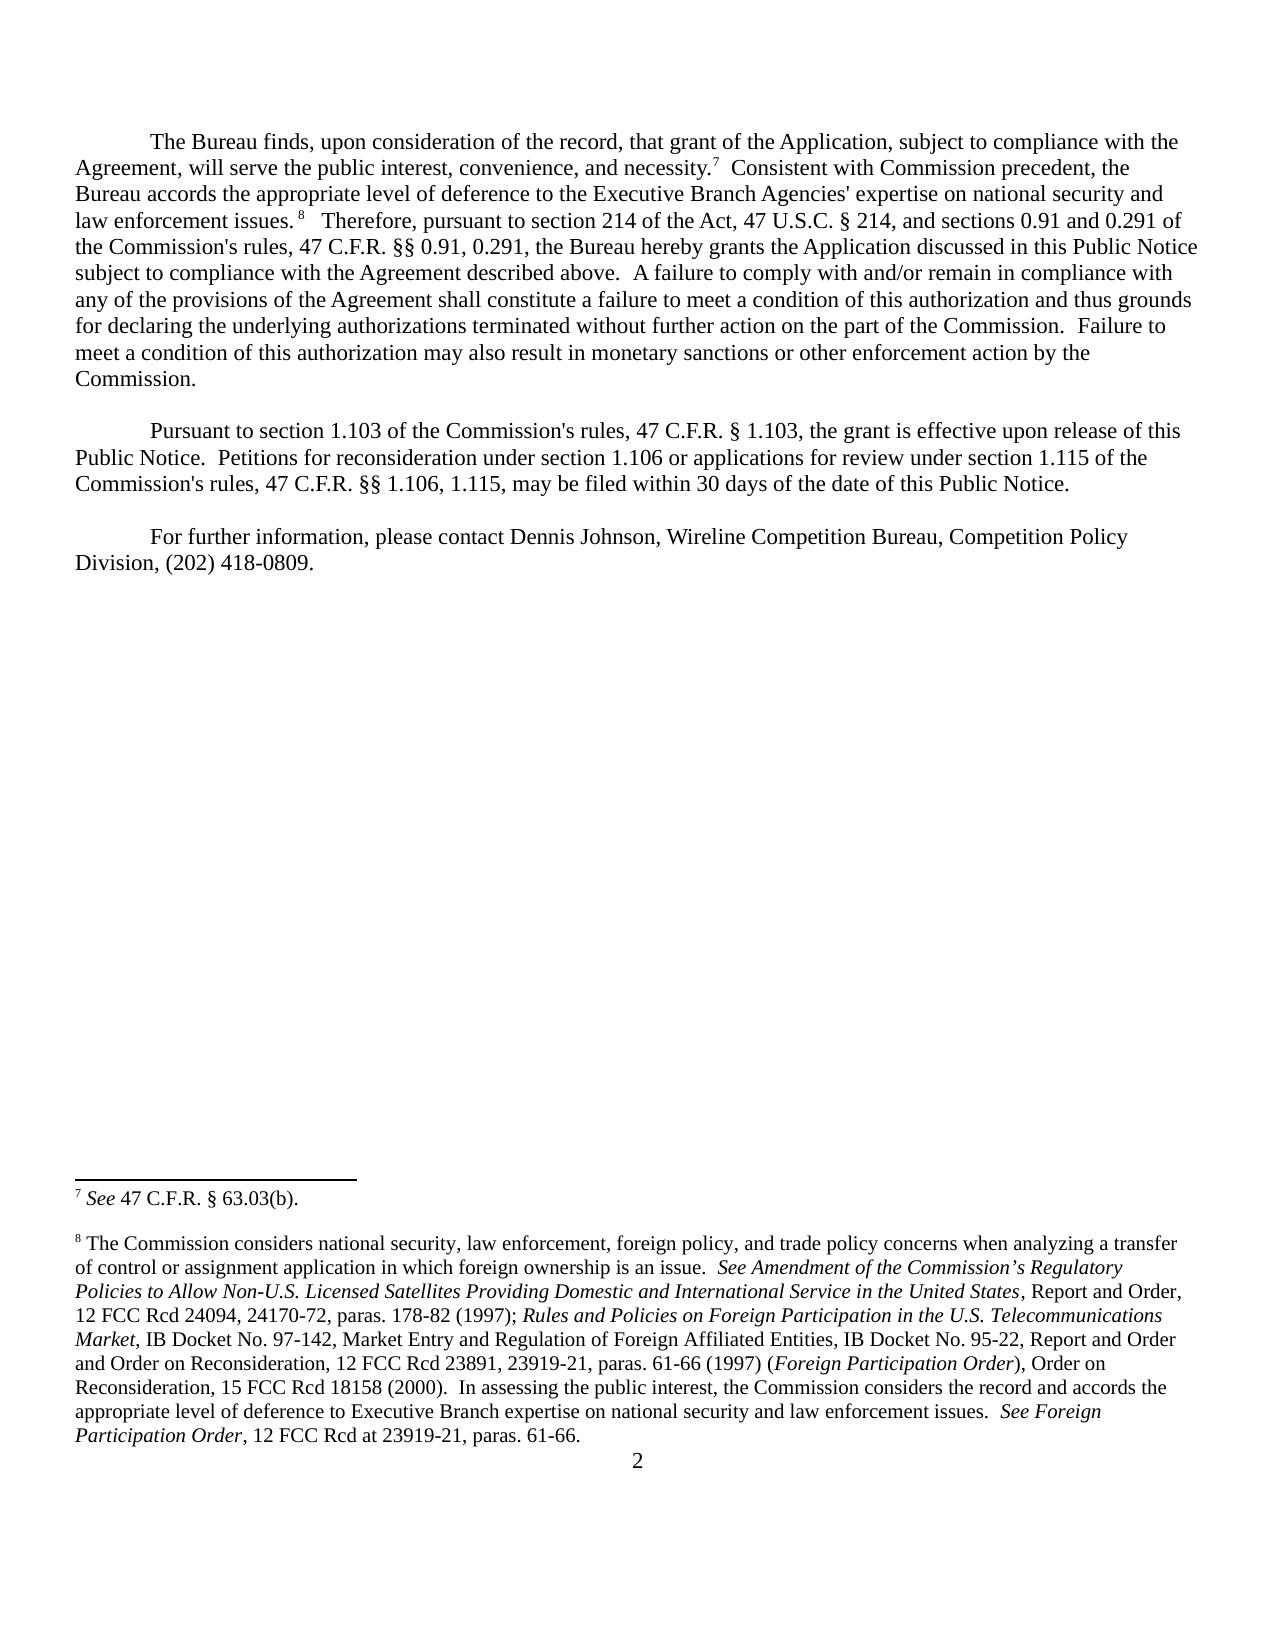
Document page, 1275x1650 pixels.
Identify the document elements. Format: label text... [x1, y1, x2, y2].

text The Bureau finds, upon consideration of the record, that grant of the Application, subject to compliance with the Agreement, will serve the public interest, convenience, and necessity. Consistent with Commission precedent, the Bureau accords the appropriate level of deference to the Executive Branch Agencies' expertise on national security and law enforcement issues. Therefore, pursuant to section 214 of the Act, 47 U.S.C. § 214, and sections 0.91 and 0.291 of the Commission's rules, 47 C.F.R. §§ 0.91, 0.291, the Bureau hereby grants the Application discussed in this Public Notice subject to compliance with the Agreement described above. A failure to comply with and/or remain in compliance with any of the provisions of the Agreement shall constitute a failure to meet a condition of this authorization and thus grounds for declaring the underlying authorizations terminated without further action on the part of the Commission. Failure to meet a condition of this authorization may also result in monetary sanctions or other enforcement action by the Commission. [75, 128, 1200, 391]
text Pursuant to section 1.103 of the Commission's rules, 47 C.F.R. § 1.103, the grant is effective upon release of this Public Notice. Petitions for reconsideration under section 1.106 or applications for review under section 1.115 of the Commission's rules, 47 C.F.R. §§ 1.106, 1.115, may be filed within 30 days of the date of this Public Notice. [75, 418, 1200, 497]
text For further information, please contact Dennis Johnson, Wireline Competition Bureau, Competition Policy Division, (202) 418-0809. [75, 523, 1200, 576]
